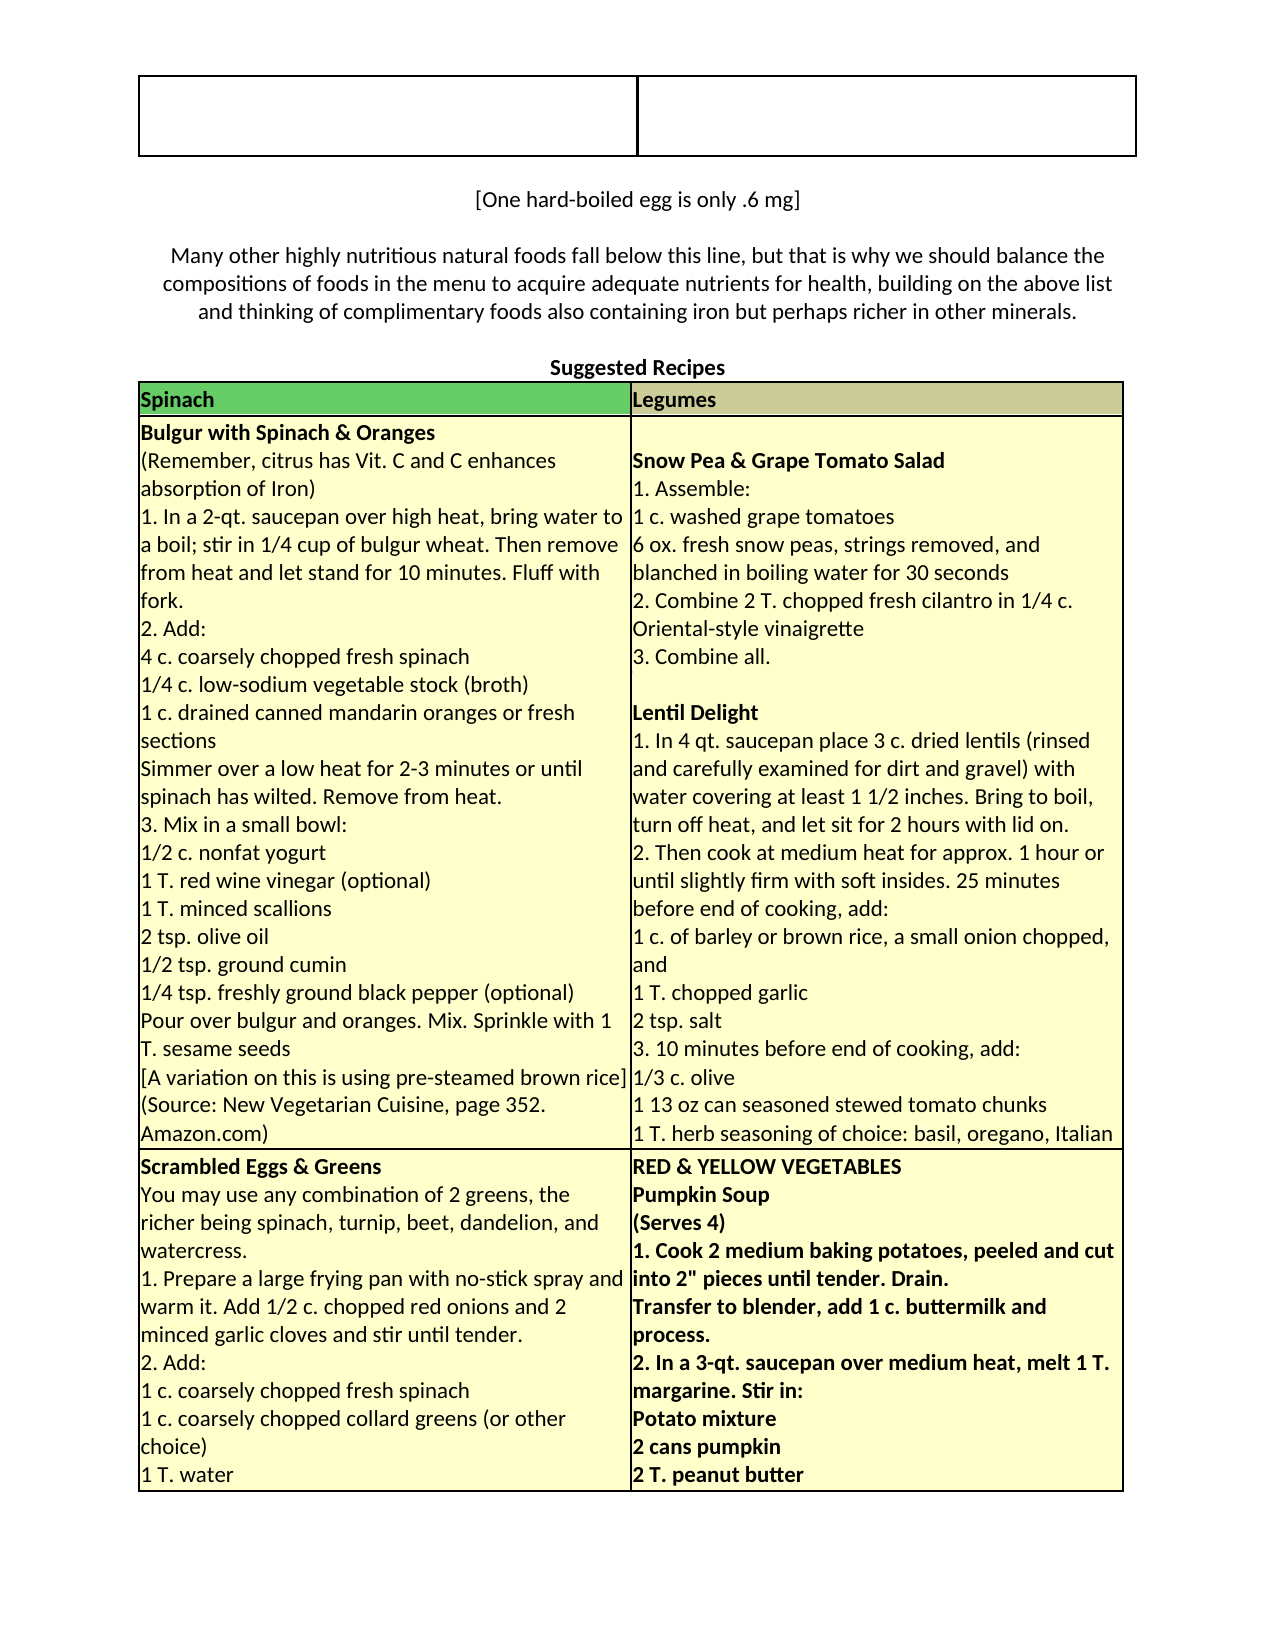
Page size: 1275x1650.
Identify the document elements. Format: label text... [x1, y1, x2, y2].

table_cell Bulgur with Spinach & Oranges (Remember, citrus has Vit. C and C enhances absorption of Iron) 1. In a 2-qt. saucepan over high heat, bring water to a boil; stir in 1/4 cup of bulgur wheat. Then remove from heat and let stand for 10 minutes. Fluff with fork. 2. Add: 4 c. coarsely chopped fresh spinach 1/4 c. low-sodium vegetable stock (broth) 1 c. drained canned mandarin oranges or fresh sections Simmer over a low heat for 2-3 minutes or until spinach has wilted. Remove from heat. 3. Mix in a small bowl: 1/2 c. nonfat yogurt 1 T. red wine vinegar (optional) 1 T. minced scallions 2 tsp. olive oil 1/2 tsp. ground cumin 1/4 tsp. freshly ground black pepper (optional) Pour over bulgur and oranges. Mix. Sprinkle with 1 T. sesame seeds [A variation on this is using pre-steamed brown rice] (Source: New Vegetarian Cuisine, page 352. Amazon.com) [140, 417, 630, 1148]
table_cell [140, 1150, 630, 1490]
table_header Legumes [632, 383, 1122, 414]
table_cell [140, 77, 636, 155]
table_header Spinach [140, 383, 630, 414]
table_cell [632, 1150, 1122, 1490]
text [One hard-boiled egg is only .6 mg] Many other highly nutritious natural foods fall below this line, but that is why we should balance the compositions of foods in the menu to acquire adequate nutrients for health, building on the above list and thinking of complimentary foods also containing iron but perhaps richer in other minerals. Suggested Recipes [150, 185, 1125, 381]
table_cell Snow Pea & Grape Tomato Salad 1. Assemble: 1 c. washed grape tomatoes 6 ox. fresh snow peas, strings removed, and blanched in boiling water for 30 seconds 2. Combine 2 T. chopped fresh cilantro in 1/4 c. Oriental-style vinaigrette 3. Combine all. Lentil Delight 1. In 4 qt. saucepan place 3 c. dried lentils (rinsed and carefully examined for dirt and gravel) with water covering at least 1 1/2 inches. Bring to boil, turn off heat, and let sit for 2 hours with lid on. 2. Then cook at medium heat for approx. 1 hour or until slightly firm with soft insides. 25 minutes before end of cooking, add: 1 c. of barley or brown rice, a small onion chopped, and 1 T. chopped garlic 2 tsp. salt 3. 10 minutes before end of cooking, add: 1/3 c. olive 1 13 oz can seasoned stewed tomato chunks 1 T. herb seasoning of choice: basil, oregano, Italian [632, 417, 1122, 1148]
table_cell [639, 77, 1135, 155]
